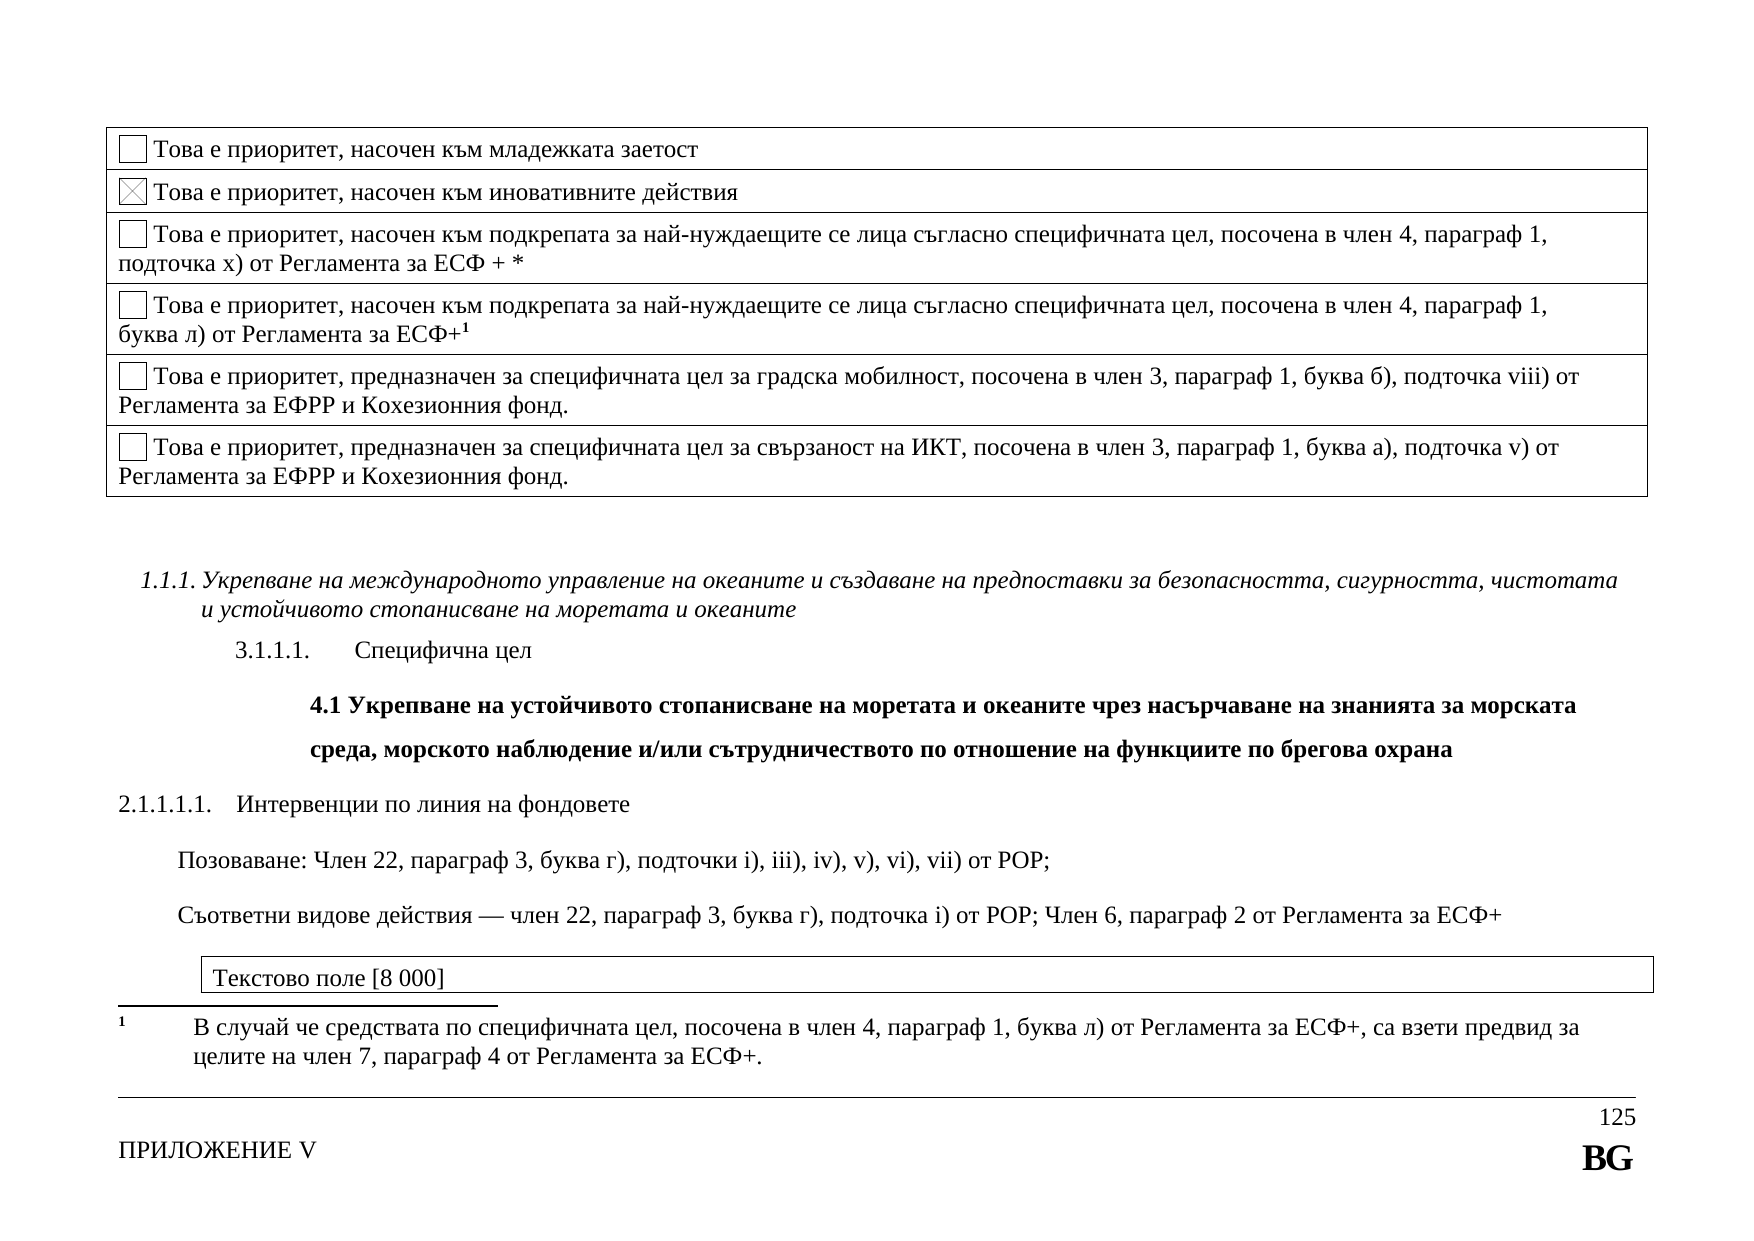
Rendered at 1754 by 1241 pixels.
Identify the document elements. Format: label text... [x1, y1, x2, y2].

table_header Това е приоритет, насочен към младежката заетост [107, 128, 1647, 169]
list Специфична цел [235, 635, 1636, 664]
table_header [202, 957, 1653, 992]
subtitle Укрепване на международното управление на океаните и създаване на предпоставки за безопасността, сигурността, чистотата и устойчивото стопанисване на моретата и океаните [140, 565, 1636, 622]
text 2.1.1.1.1. Интервенции по линия на фондовете [118, 789, 1636, 818]
text Съответни видове действия — член 22, параграф 3, буква г), подточка i) от РОР; Член 6, параграф 2 от Регламента за ЕСФ+ [177, 901, 1636, 929]
text 4.1 Укрепване на устойчивото стопанисване на моретата и океаните чрез насърчаване на знанията за морската среда, морското наблюдение и/или сътрудничеството по отношение на функциите по брегова охрана [310, 691, 1636, 762]
table_cell Това е приоритет, насочен към подкрепата за най-нуждаещите се лица съгласно специфичната цел, посочена в член 4, параграф 1, подточка x) от Регламента за ЕСФ + * [107, 213, 1647, 283]
table_cell Това е приоритет, предназначен за специфичната цел за свързаност на ИКТ, посочена в член 3, параграф 1, буква а), подточка v) от Регламента за ЕФРР и Кохезионния фонд. [107, 426, 1647, 496]
text Позоваване: Член 22, параграф 3, буква г), подточки i), iii), iv), v), vi), vii) от РОР; [177, 845, 1636, 874]
table_cell Това е приоритет, насочен към иновативните действия [107, 170, 1647, 212]
table_cell Това е приоритет, предназначен за специфичната цел за градска мобилност, посочена в член 3, параграф 1, буква б), подточка viii) от Регламента за ЕФРР и Кохезионния фонд. [107, 355, 1647, 425]
table_cell Това е приоритет, насочен към подкрепата за най-нуждаещите се лица съгласно специфичната цел, посочена в член 4, параграф 1, буква л) от Регламента за ЕСФ+ [107, 284, 1647, 354]
